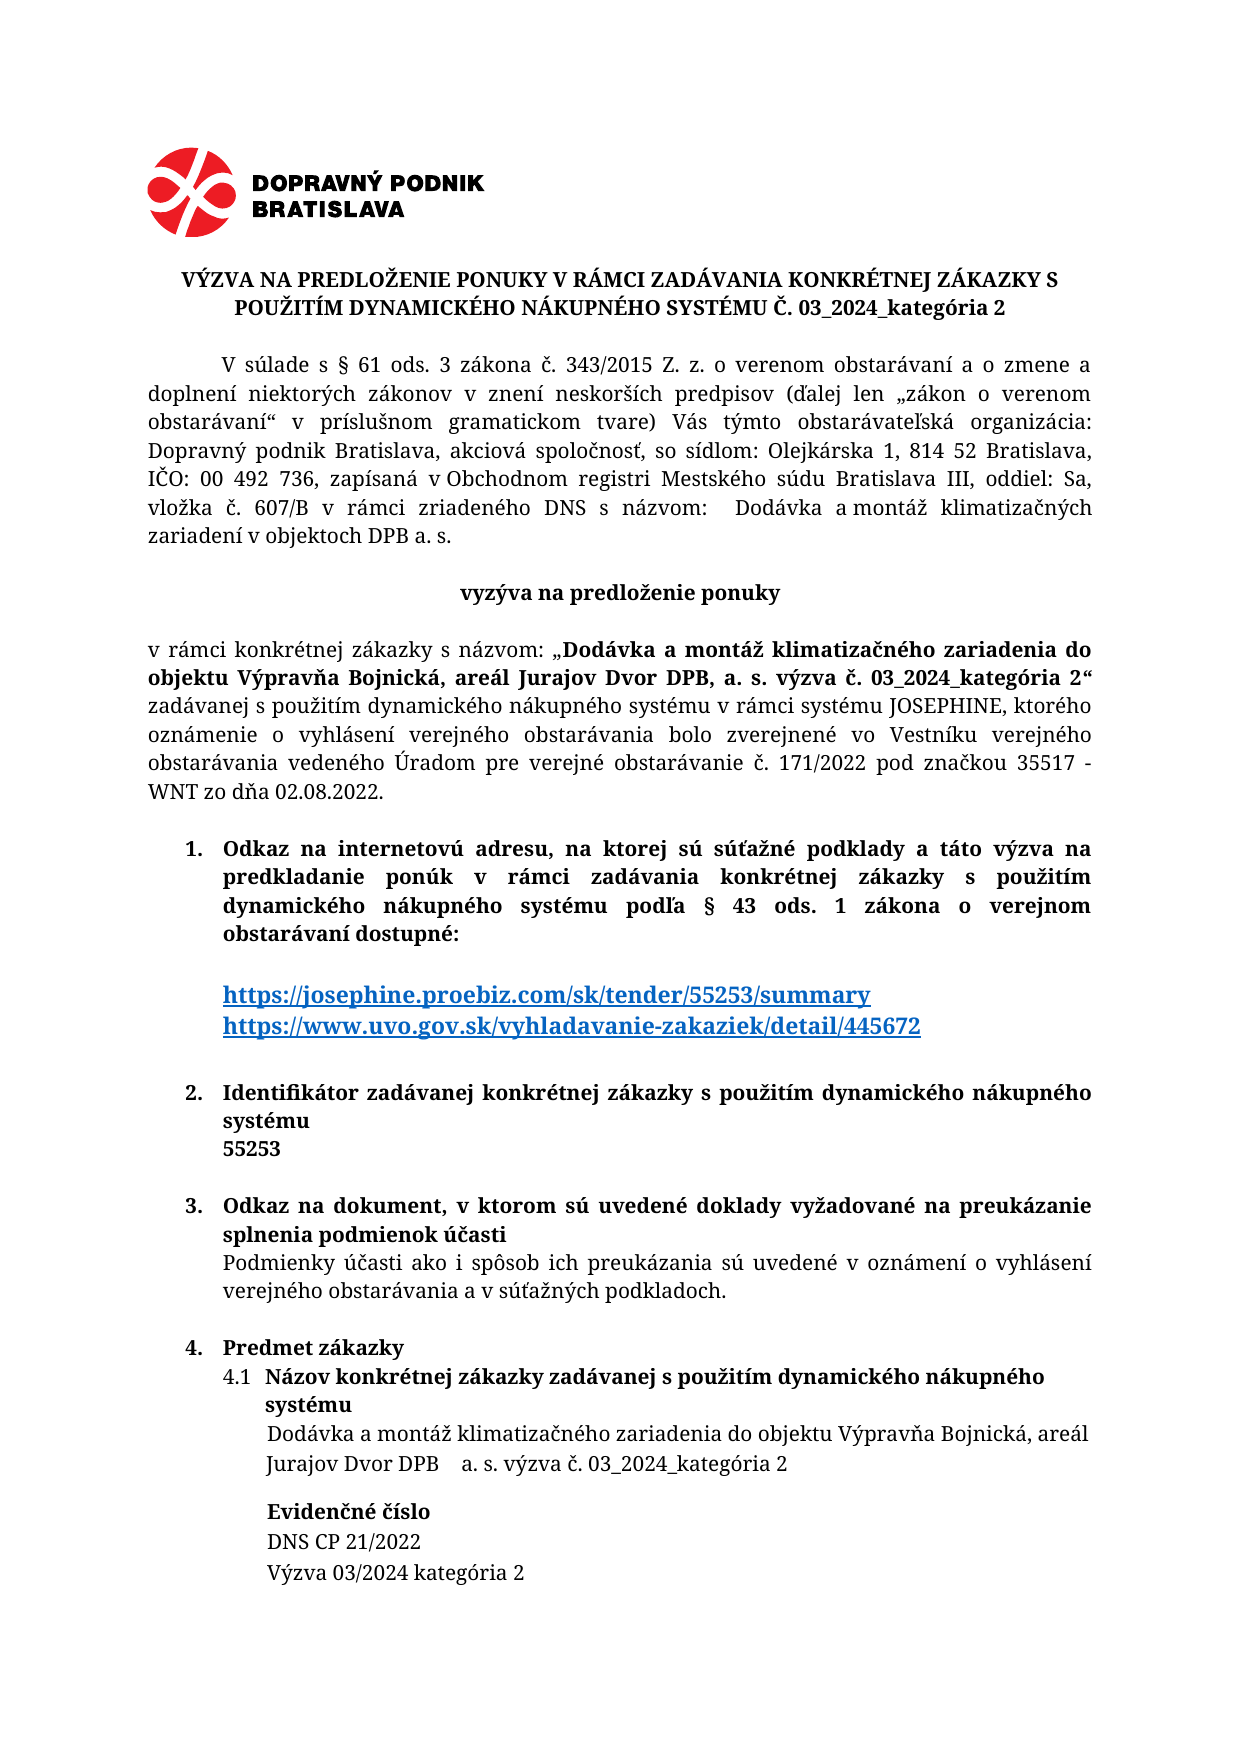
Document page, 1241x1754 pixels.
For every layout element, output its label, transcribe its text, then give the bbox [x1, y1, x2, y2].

list Názov konkrétnej zákazky zadávanej s použitím dynamického nákupného systému [223, 1362, 1093, 1419]
list 55253 [223, 1134, 1093, 1163]
text vyzýva na predloženie ponuky [148, 578, 1093, 606]
list https://www.uvo.gov.sk/vyhladavanie-zakaziek/detail/445672 [223, 1010, 1093, 1041]
list https://josephine.proebiz.com/sk/tender/55253/summary [223, 979, 1093, 1010]
text Dodávka a montáž klimatizačného zariadenia do objektu Výpravňa Bojnická, areál Jurajov Dvor DPB a. s. výzva č. 03_2024_kategória 2 [148, 1419, 1093, 1478]
text DNS CP 21/2022 [148, 1527, 1093, 1556]
list Identifikátor zadávanej konkrétnej zákazky s použitím dynamického nákupného systému [185, 1078, 1093, 1134]
text Výzva 03/2024 kategória 2 [148, 1558, 1093, 1586]
list Podmienky účasti ako i spôsob ich preukázania sú uvedené v oznámení o vyhlásení verejného obstarávania a v súťažných podkladoch. [223, 1248, 1093, 1305]
list Predmet zákazky [185, 1333, 1093, 1362]
text Evidenčné číslo [148, 1497, 1093, 1525]
text v rámci konkrétnej zákazky s názvom: „Dodávka a montáž klimatizačného zariadenia do objektu Výpravňa Bojnická, areál Jurajov Dvor DPB, a. s. výzva č. 03_2024_kategória 2“ zadávanej s použitím dynamického nákupného systému v rámci systému JOSEPHINE, ktorého oznámenie o vyhlásení verejného obstarávania bolo zverejnené vo Vestníku verejného obstarávania vedeného Úradom pre verejné obstarávanie č. 171/2022 pod značkou 35517 - WNT zo dňa 02.08.2022. [148, 635, 1093, 805]
list Odkaz na dokument, v ktorom sú uvedené doklady vyžadované na preukázanie splnenia podmienok účasti [185, 1191, 1093, 1248]
text VÝZVA NA PREDLOŽENIE PONUKY V RÁMCI ZADÁVANIA KONKRÉTNEJ ZÁKAZKY S POUŽITÍM DYNAMICKÉHO NÁKUPNÉHO SYSTÉMU Č. 03_2024_kategória 2 [148, 265, 1093, 322]
list Odkaz na internetovú adresu, na ktorej sú súťažné podklady a táto výzva na predkladanie ponúk v rámci zadávania konkrétnej zákazky s použitím dynamického nákupného systému podľa § 43 ods. 1 zákona o verejnom obstarávaní dostupné: [185, 834, 1093, 948]
text V súlade s § 61 ods. 3 zákona č. 343/2015 Z. z. o verenom obstarávaní a o zmene a doplnení niektorých zákonov v znení neskorších predpisov (ďalej len „zákon o verenom obstarávaní“ v príslušnom gramatickom tvare) Vás týmto obstarávateľská organizácia: Dopravný podnik Bratislava, akciová spoločnosť, so sídlom: Olejkárska 1, 814 52 Bratislava, IČO: 00 492 736, zapísaná v Obchodnom registri Mestského súdu Bratislava III, oddiel: Sa, vložka č. 607/B v rámci zriadeného DNS s názvom: Dodávka a montáž klimatizačných zariadení v objektoch DPB a. s. [148, 350, 1093, 549]
